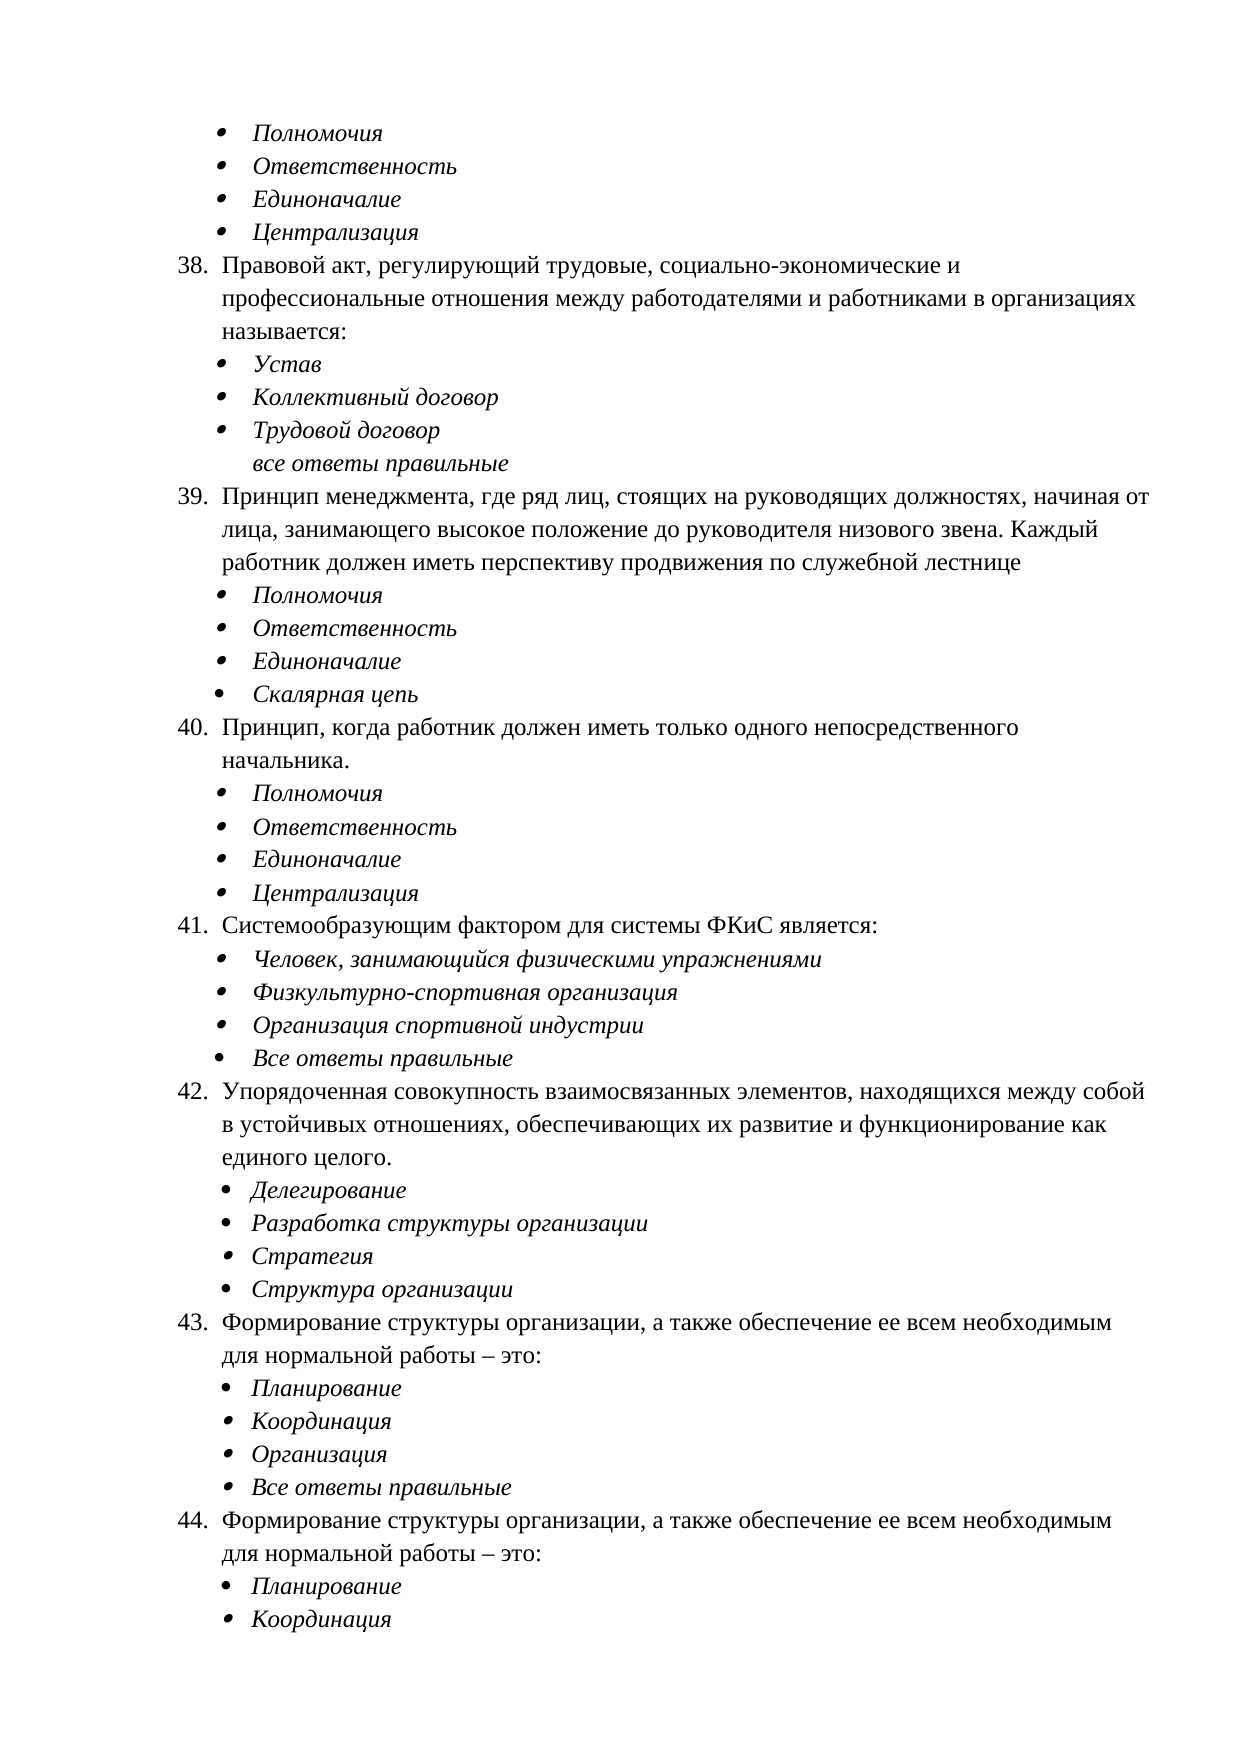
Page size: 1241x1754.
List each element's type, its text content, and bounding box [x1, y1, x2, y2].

list Все ответы правильные [215, 1043, 1152, 1071]
list Правовой акт, регулирующий трудовые, социально-экономические и профессиональные отношения между работодателями и работниками в организациях называется: [177, 250, 1152, 345]
list Централизация [215, 217, 1181, 246]
list Единоначалие [215, 184, 1181, 213]
list Ответственность [215, 151, 1181, 180]
list Планирование [222, 1571, 1181, 1600]
list Формирование структуры организации, а также обеспечение ее всем необходимым для нормальной работы – это: [177, 1505, 1152, 1567]
list Разработка структуры организации [222, 1208, 1181, 1237]
list Структура организации [222, 1274, 1181, 1303]
list Координация [222, 1406, 1181, 1435]
list все ответы правильные [252, 448, 1152, 477]
list Все ответы правильные [222, 1472, 1181, 1501]
list Устав [215, 349, 1181, 378]
list Делегирование [222, 1175, 1181, 1203]
list Единоначалие [215, 646, 1181, 675]
list Физкультурно-спортивная организация [215, 977, 1181, 1005]
list Единоначалие [215, 844, 1181, 873]
list Планирование [222, 1373, 1181, 1402]
list Полномочия [215, 580, 1181, 609]
list Принцип, когда работник должен иметь только одного непосредственного начальника. [177, 712, 1152, 774]
list Скалярная цепь [215, 679, 1181, 708]
list Человек, занимающийся физическими упражнениями [215, 944, 1181, 972]
list Организация [222, 1439, 1181, 1468]
list Координация [222, 1604, 1181, 1633]
list Стратегия [222, 1241, 1181, 1269]
list Полномочия [215, 778, 1181, 807]
list Трудовой договор [215, 415, 1181, 444]
list Централизация [215, 878, 1181, 906]
list Организация спортивной индустрии [215, 1010, 1181, 1038]
list Формирование структуры организации, а также обеспечение ее всем необходимым для нормальной работы – это: [177, 1307, 1152, 1369]
list Системообразующим фактором для системы ФКиС является: [177, 911, 1152, 939]
list Ответственность [215, 812, 1181, 840]
list Принцип менеджмента, где ряд лиц, стоящих на руководящих должностях, начиная от лица, занимающего высокое положение до руководителя низового звена. Каждый работник должен иметь перспективу продвижения по служебной лестнице [177, 481, 1152, 576]
list Ответственность [215, 613, 1181, 642]
list Полномочия [215, 118, 1181, 147]
list Упорядоченная совокупность взаимосвязанных элементов, находящихся между собой в устойчивых отношениях, обеспечивающих их развитие и функционирование как единого целого. [177, 1076, 1152, 1171]
list Коллективный договор [215, 382, 1181, 411]
